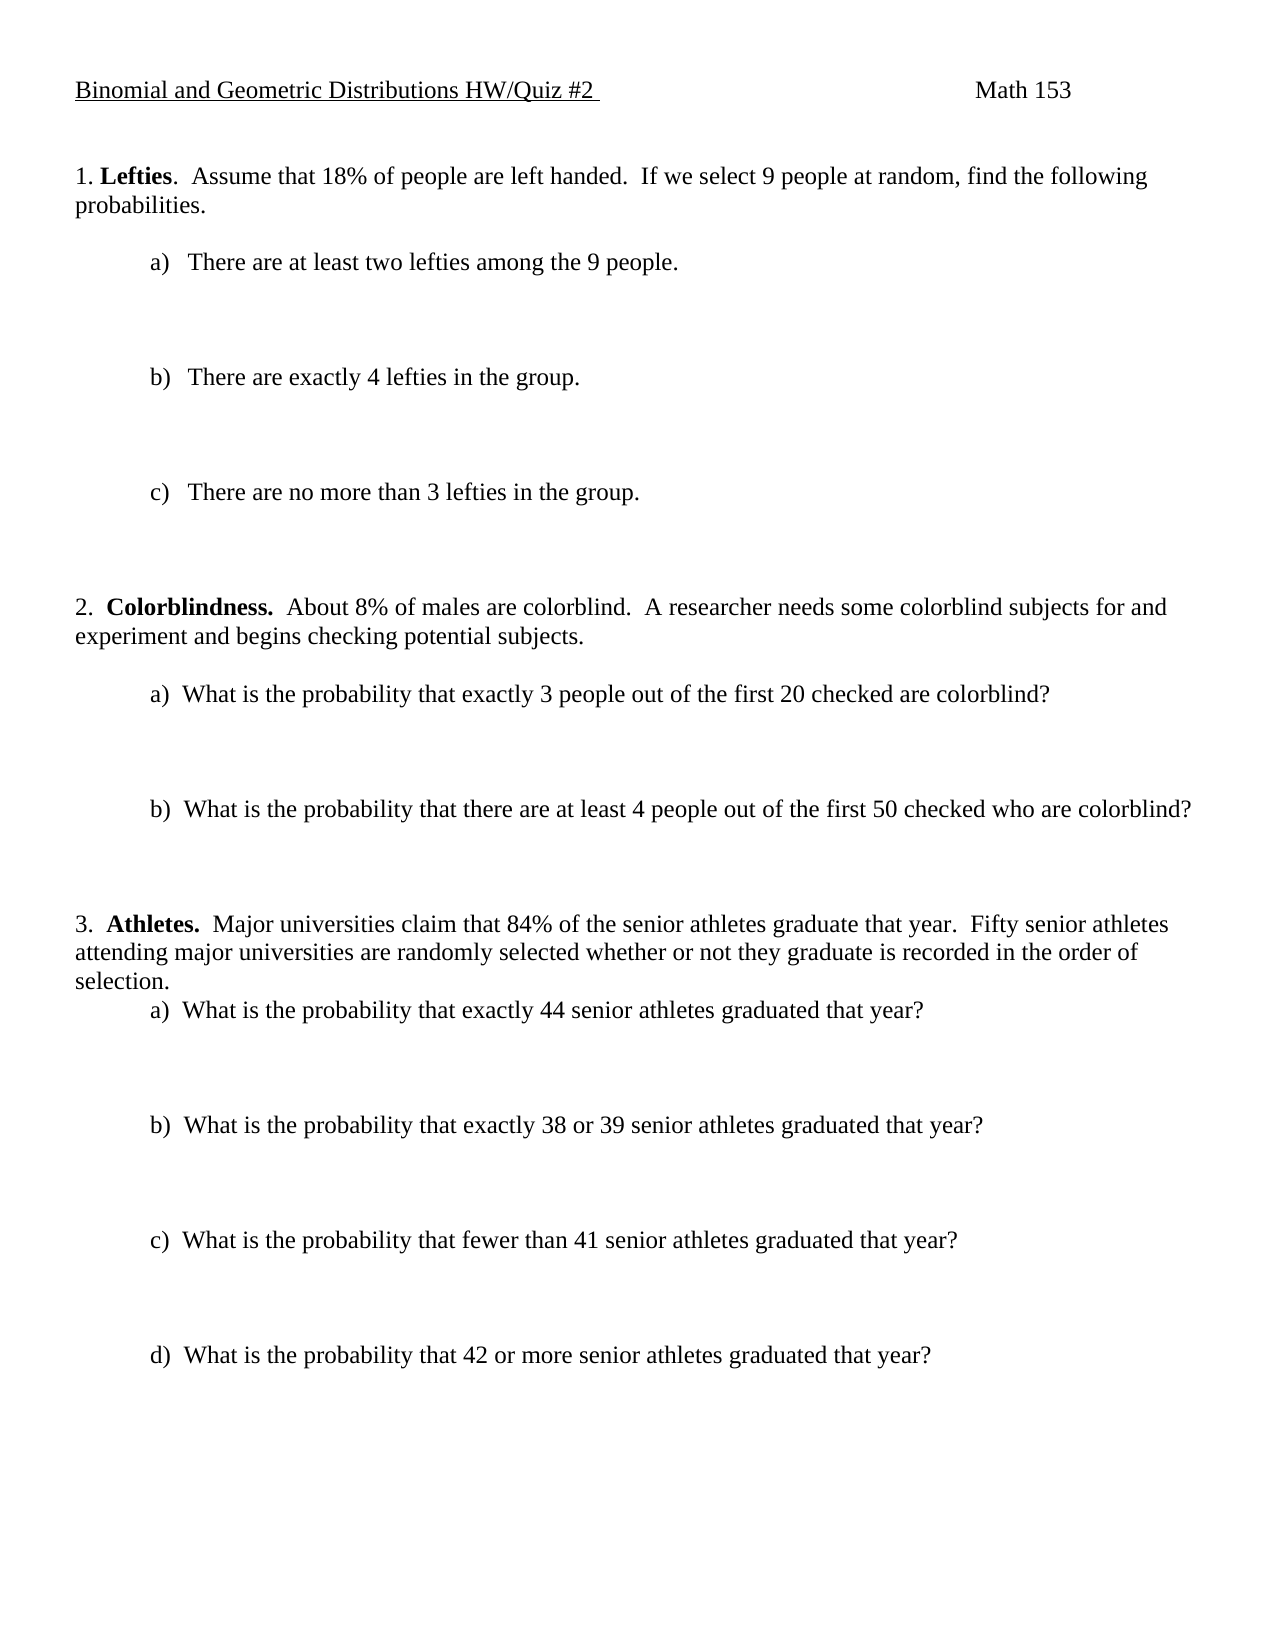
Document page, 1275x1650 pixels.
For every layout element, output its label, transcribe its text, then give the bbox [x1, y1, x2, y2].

text 3. Athletes. Major universities claim that 84% of the senior athletes graduate that year. Fifty senior athletes attending major universities are randomly selected whether or not they graduate is recorded in the order of selection. [75, 909, 1200, 995]
text Binomial and Geometric Distributions HW/Quiz #2 Math 153 [75, 75, 1200, 104]
list There are exactly 4 lefties in the group. [150, 362, 1200, 391]
text a) What is the probability that exactly 44 senior athletes graduated that year? [75, 995, 1200, 1024]
text c) What is the probability that fewer than 41 senior athletes graduated that year? [75, 1225, 1200, 1254]
text 2. Colorblindness. About 8% of males are colorblind. A researcher needs some colorblind subjects for and experiment and begins checking potential subjects. [75, 592, 1200, 650]
text b) What is the probability that there are at least 4 people out of the first 50 checked who are colorblind? [150, 794, 1200, 822]
text d) What is the probability that 42 or more senior athletes graduated that year? [75, 1340, 1200, 1369]
text 1. Lefties. Assume that 18% of people are left handed. If we select 9 people at random, find the following probabilities. [75, 161, 1200, 219]
list There are no more than 3 lefties in the group. [150, 477, 1200, 506]
text b) What is the probability that exactly 38 or 39 senior athletes graduated that year? [75, 1110, 1200, 1139]
list There are at least two lefties among the 9 people. [150, 247, 1200, 276]
text a) What is the probability that exactly 3 people out of the first 20 checked are colorblind? [150, 679, 1200, 707]
